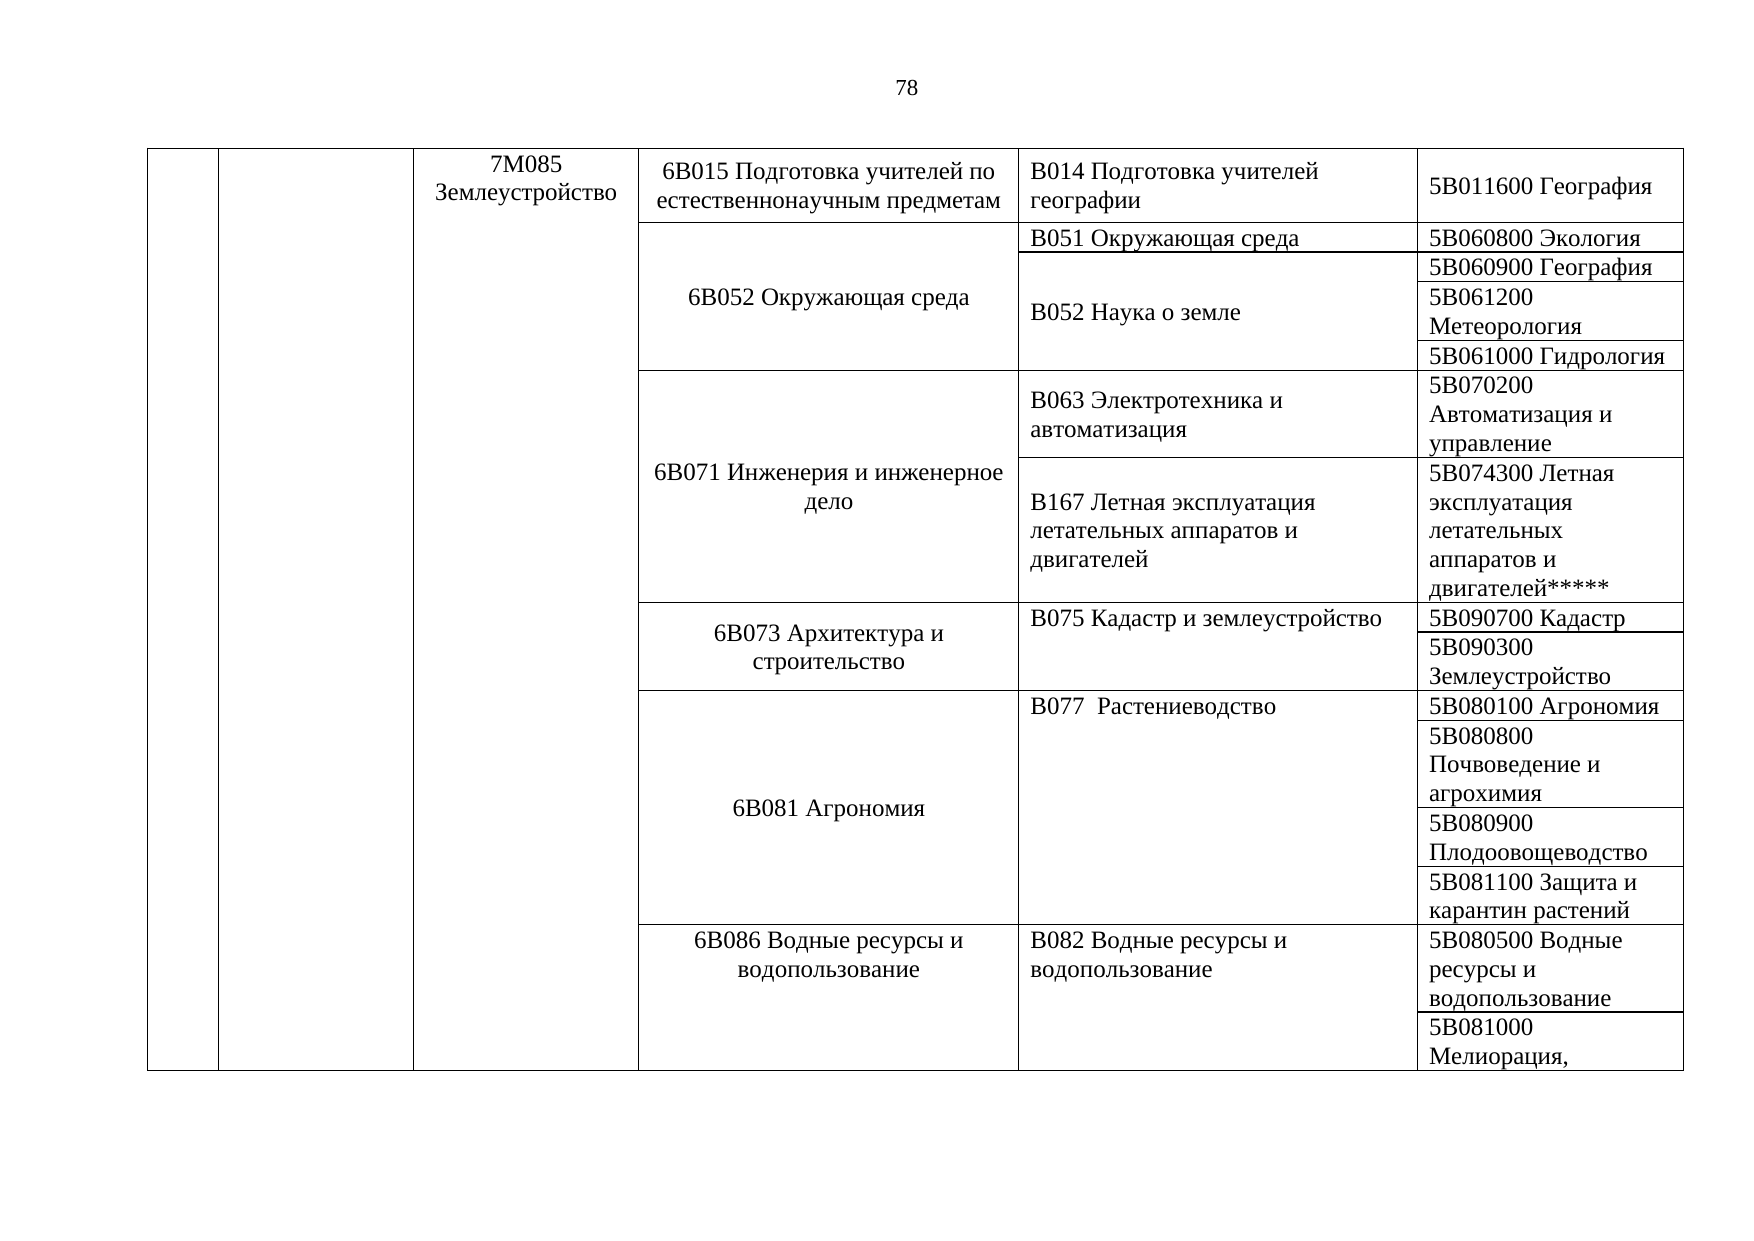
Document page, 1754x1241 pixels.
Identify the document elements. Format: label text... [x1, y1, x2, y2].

table_cell 5В080800 Почвоведение и агрохимия [1418, 721, 1683, 807]
table_cell В082 Водные ресурсы и водопользование [1019, 925, 1417, 1070]
table_cell 6B052 Окружающая среда [639, 223, 1018, 369]
table_cell 5В061200 Метеорология [1418, 282, 1683, 340]
table_cell В077 Растениеводство [1019, 691, 1417, 924]
table_cell 5В061000 Гидрология [1418, 341, 1683, 369]
table_cell В014 Подготовка учителей географии [1019, 149, 1417, 222]
table_cell 5В060800 Экология [1418, 223, 1683, 251]
table_cell 5В080100 Агрономия [1418, 691, 1683, 720]
table_cell 7M085 Землеустройство [414, 149, 638, 1070]
table_cell В075 Кадастр и землеустройство [1019, 603, 1417, 690]
table_cell 6B071 Инженерия и инженерное дело [639, 371, 1018, 602]
table_cell В052 Наука о земле [1019, 253, 1417, 369]
table_cell 5В011600 География [1418, 149, 1683, 222]
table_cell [1418, 1013, 1683, 1070]
table_cell 5В090700 Кадастр [1418, 603, 1683, 631]
table_cell 5В081100 Защита и карантин растений [1418, 867, 1683, 924]
table_cell 6В086 Водные ресурсы и водопользование [639, 925, 1018, 1070]
table_cell В051 Окружающая среда [1019, 223, 1417, 251]
table_cell 6В015 Подготовка учителей по естественнонаучным предметам [639, 149, 1018, 222]
table_cell 5В090300 Землеустройство [1418, 633, 1683, 690]
table_cell В167 Летная эксплуатация летательных аппаратов и двигателей [1019, 458, 1417, 602]
table_cell 5В080900 Плодоовощеводство [1418, 808, 1683, 866]
table_cell 5В060900 География [1418, 253, 1683, 281]
table_cell 6В081 Агрономия [639, 691, 1018, 924]
table_cell В063 Электротехника и автоматизация [1019, 371, 1417, 457]
table_cell 5B074300 Летная эксплуатация летательных аппаратов и двигателей***** [1418, 458, 1683, 602]
table_cell 6В073 Архитектура и строительство [639, 603, 1018, 690]
table_cell 5В070200 Автоматизация и управление [1418, 371, 1683, 457]
table_cell 5В080500 Водные ресурсы и водопользование [1418, 925, 1683, 1011]
